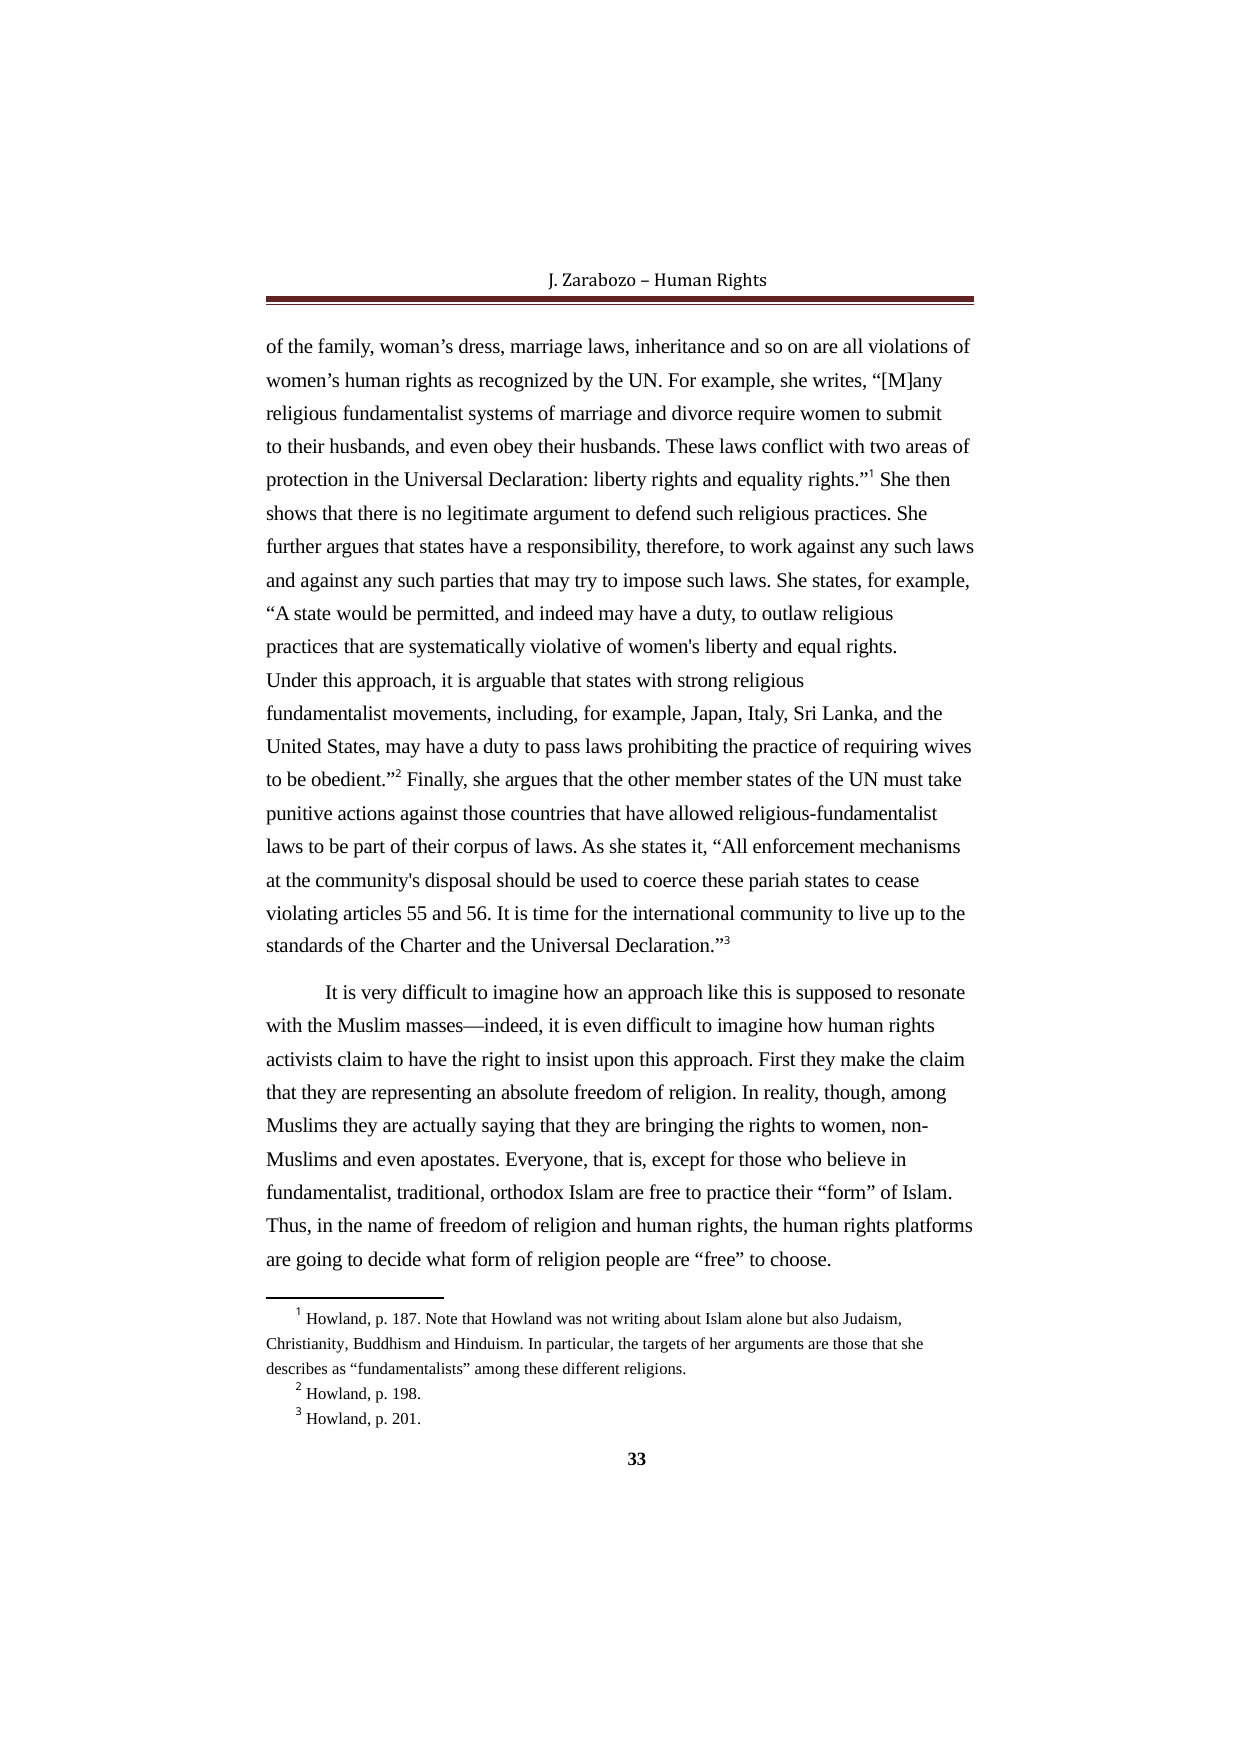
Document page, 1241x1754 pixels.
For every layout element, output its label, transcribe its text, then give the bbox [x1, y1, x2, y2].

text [266, 325, 974, 958]
text It is very difficult to imagine how an approach like this is supposed to resonate with the Muslim masses—indeed, it is even difficult to imagine how human rights activists claim to have the right to insist upon this approach. First they make the claim that they are representing an absolute freedom of religion. In reality, though, among Muslims they are actually saying that they are bringing the rights to women, non-Muslims and even apostates. Everyone, that is, except for those who believe in fundamentalist, traditional, orthodox Islam are free to practice their “form” of Islam. Thus, in the name of freedom of religion and human rights, the human rights platforms are going to decide what form of religion people are “free” to choose. [266, 971, 974, 1271]
